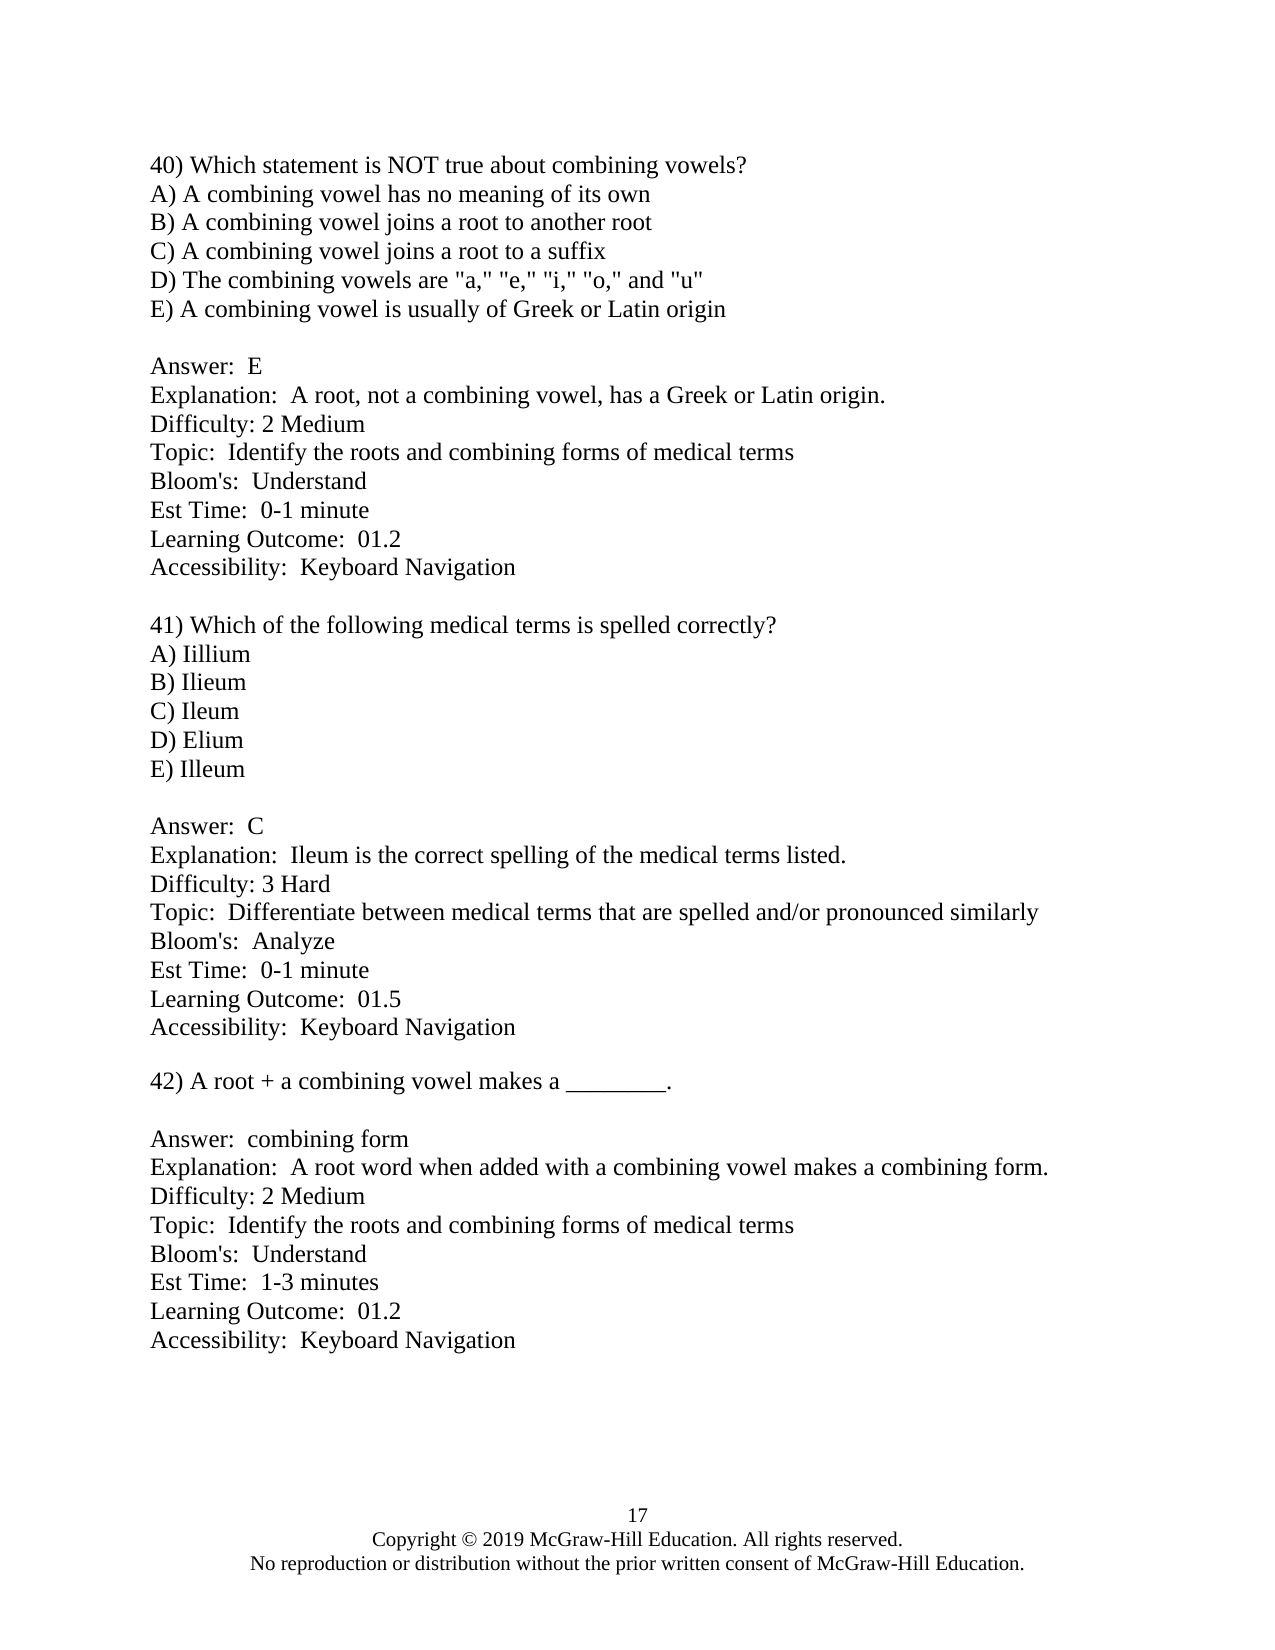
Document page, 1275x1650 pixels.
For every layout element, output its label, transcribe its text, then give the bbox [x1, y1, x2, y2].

text Answer: combining form [150, 1124, 1125, 1152]
text Explanation: A root word when added with a combining vowel makes a combining form. [150, 1152, 1125, 1181]
text 42) A root + a combining vowel makes a ________. [150, 1066, 1125, 1095]
text Est Time: 1-3 minutes [150, 1267, 1125, 1296]
text Difficulty: 2 Medium [150, 1181, 1125, 1210]
text E) Illeum [150, 754, 1125, 782]
text Topic: Differentiate between medical terms that are spelled and/or pronounced similarly [150, 897, 1125, 926]
text Difficulty: 2 Medium [150, 409, 1125, 437]
text Bloom's: Understand [150, 1239, 1125, 1267]
text Est Time: 0-1 minute [150, 495, 1125, 524]
text Bloom's: Analyze [150, 926, 1125, 955]
text A) A combining vowel has no meaning of its own [150, 179, 1125, 207]
text C) Ileum [150, 696, 1125, 725]
text B) Ilieum [150, 667, 1125, 696]
text A) Iillium [150, 639, 1125, 667]
text Accessibility: Keyboard Navigation [150, 1012, 1125, 1041]
text Accessibility: Keyboard Navigation [150, 1325, 1125, 1354]
text Explanation: Ileum is the correct spelling of the medical terms listed. [150, 840, 1125, 869]
text Est Time: 0-1 minute [150, 955, 1125, 984]
text Explanation: A root, not a combining vowel, has a Greek or Latin origin. [150, 380, 1125, 409]
text Learning Outcome: 01.2 [150, 1296, 1125, 1325]
text Topic: Identify the roots and combining forms of medical terms [150, 437, 1125, 466]
text 40) Which statement is NOT true about combining vowels? [150, 150, 1125, 179]
text 41) Which of the following medical terms is spelled correctly? [150, 610, 1125, 639]
text D) The combining vowels are "a," "e," "i," "o," and "u" [150, 265, 1125, 294]
text E) A combining vowel is usually of Greek or Latin origin [150, 294, 1125, 322]
text Difficulty: 3 Hard [150, 869, 1125, 897]
text Learning Outcome: 01.5 [150, 984, 1125, 1012]
text Learning Outcome: 01.2 [150, 524, 1125, 552]
text B) A combining vowel joins a root to another root [150, 207, 1125, 236]
text Accessibility: Keyboard Navigation [150, 552, 1125, 581]
text D) Elium [150, 725, 1125, 754]
text C) A combining vowel joins a root to a suffix [150, 236, 1125, 265]
text Bloom's: Understand [150, 466, 1125, 495]
text Topic: Identify the roots and combining forms of medical terms [150, 1210, 1125, 1239]
text Answer: E [150, 351, 1125, 380]
text Answer: C [150, 811, 1125, 840]
